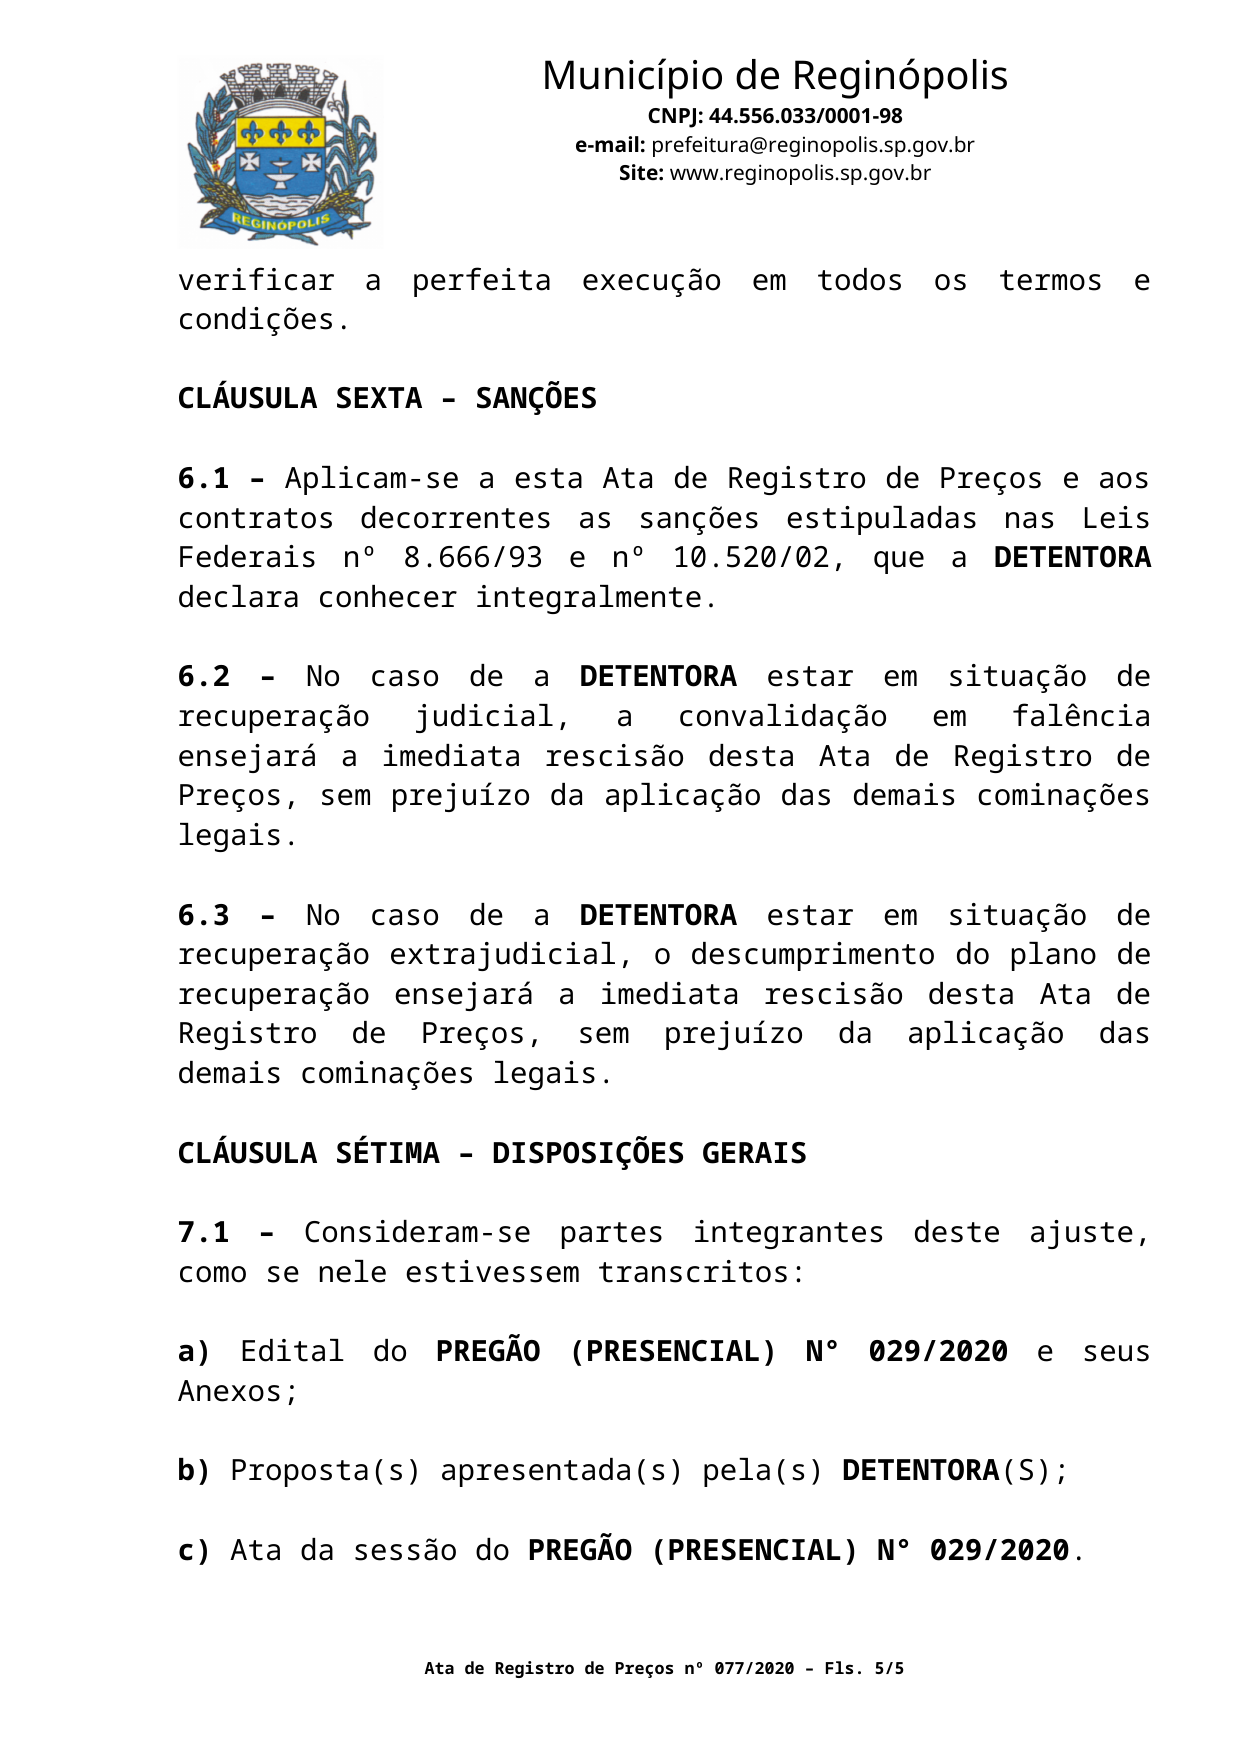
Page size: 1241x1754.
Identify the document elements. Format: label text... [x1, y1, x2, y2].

text CLÁUSULA SÉTIMA – DISPOSIÇÕES GERAIS [177, 1132, 1152, 1172]
picture [177, 55, 384, 249]
text b) Proposta(s) apresentada(s) pela(s) DETENTORA(S); [177, 1449, 1152, 1489]
text 6.2 – No caso de a DETENTORA estar em situação de recuperação judicial, a convalidação em falência ensejará a imediata rescisão desta Ata de Registro de Preços, sem prejuízo da aplicação das demais cominações legais. [177, 656, 1152, 854]
text a) Edital do PREGÃO (PRESENCIAL) N° 029/2020 e seus Anexos; [177, 1330, 1152, 1410]
text c) Ata da sessão do PREGÃO (PRESENCIAL) N° 029/2020. [177, 1529, 1152, 1568]
text 7.1 – Consideram-se partes integrantes deste ajuste, como se nele estivessem transcritos: [177, 1211, 1152, 1291]
text 6.3 – No caso de a DETENTORA estar em situação de recuperação extrajudicial, o descumprimento do plano de recuperação ensejará a imediata rescisão desta Ata de Registro de Preços, sem prejuízo da aplicação das demais cominações legais. [177, 894, 1152, 1092]
text CLÁUSULA SEXTA – SANÇÕES [177, 378, 1152, 417]
text 6.1 – Aplicam-se a esta Ata de Registro de Preços e aos contratos decorrentes as sanções estipuladas nas Leis Federais nº 8.666/93 e nº 10.520/02, que a DETENTORA declara conhecer integralmente. [177, 457, 1152, 616]
